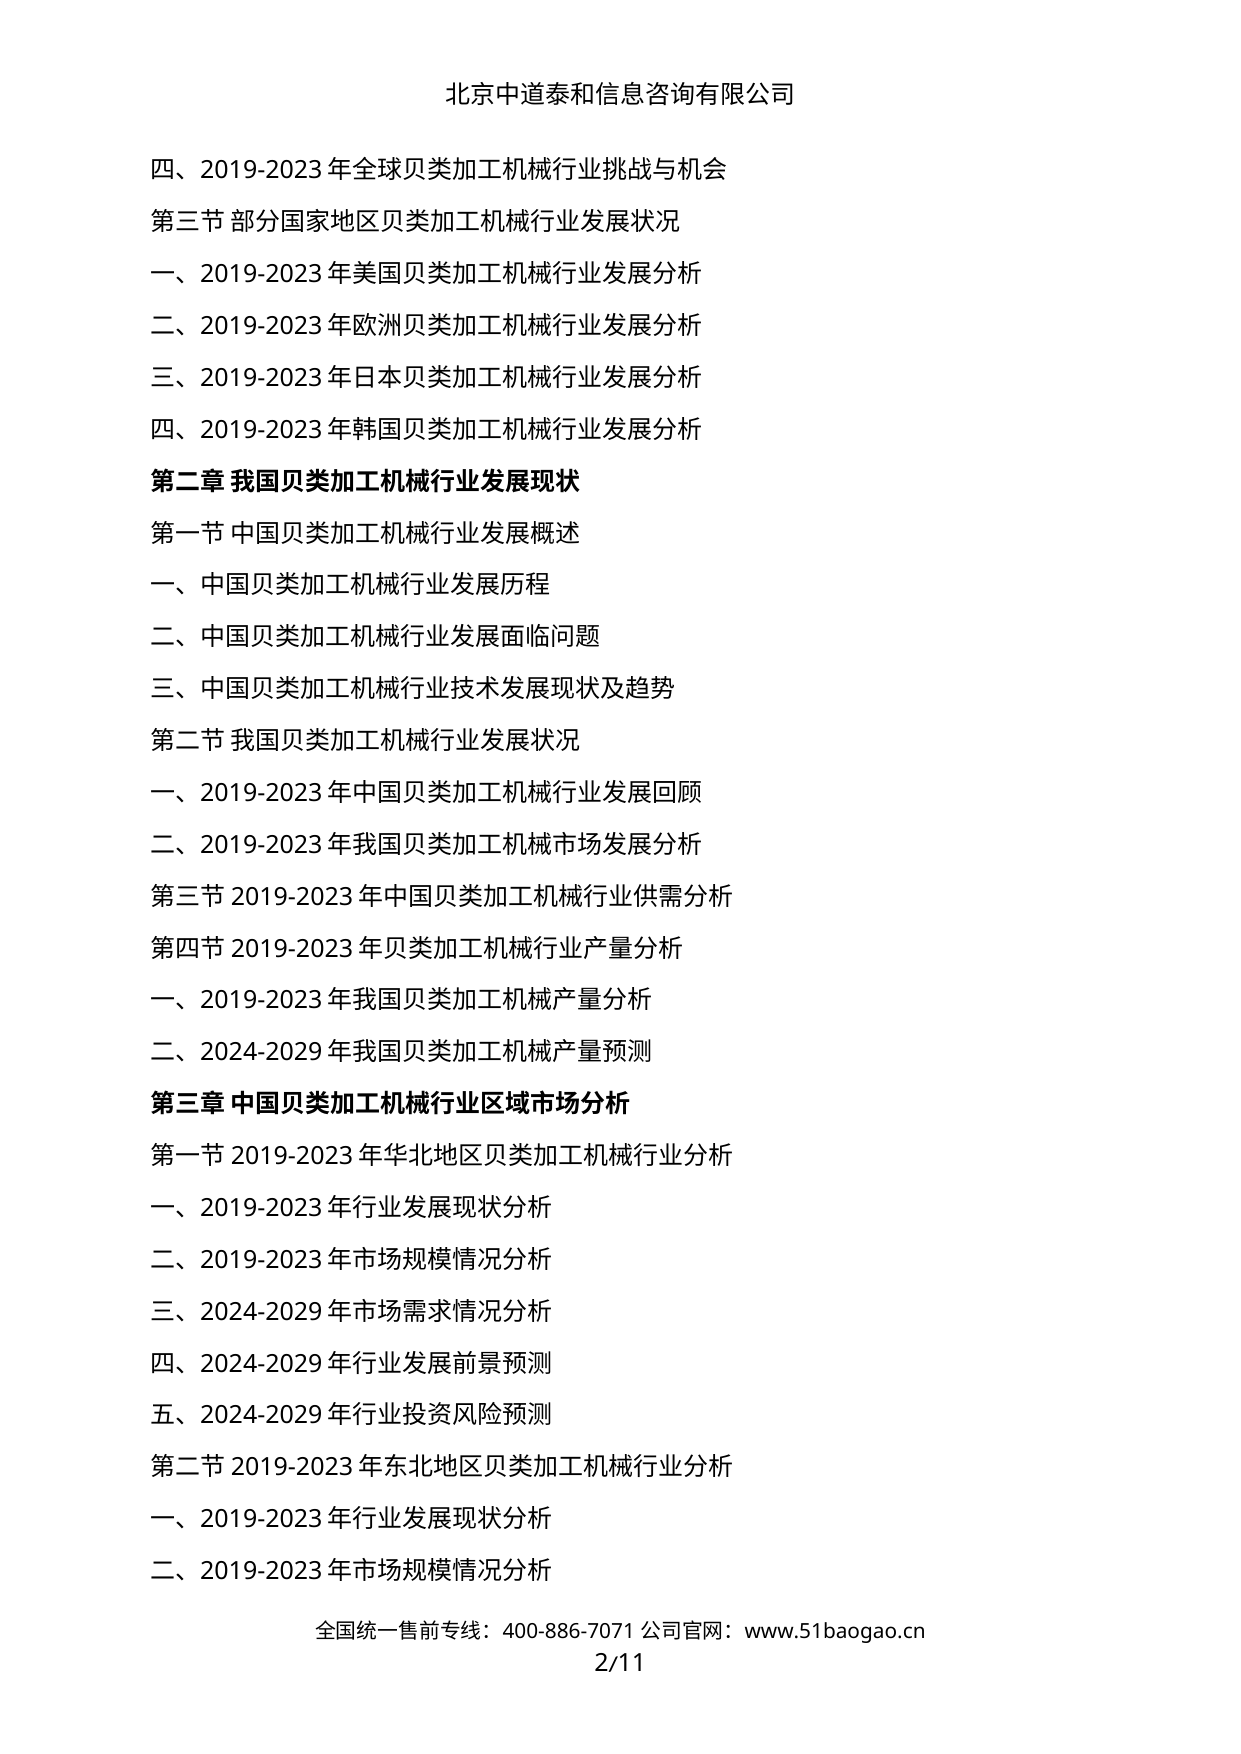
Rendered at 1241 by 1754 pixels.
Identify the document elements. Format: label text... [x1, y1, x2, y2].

text 五、2024-2029年行业投资风险预测 [150, 1395, 1090, 1431]
text 一、2019-2023年行业发展现状分析 [150, 1187, 1090, 1224]
text 一、2019-2023年行业发展现状分析 [150, 1499, 1090, 1535]
text 第三节 部分国家地区贝类加工机械行业发展状况 [150, 202, 1090, 238]
text 二、2019-2023年我国贝类加工机械市场发展分析 [150, 824, 1090, 861]
text 第一节 2019-2023年华北地区贝类加工机械行业分析 [150, 1136, 1090, 1172]
text 一、中国贝类加工机械行业发展历程 [150, 565, 1090, 601]
text 一、2019-2023年中国贝类加工机械行业发展回顾 [150, 772, 1090, 809]
text 第二节 我国贝类加工机械行业发展状况 [150, 721, 1090, 757]
text 二、2019-2023年市场规模情况分析 [150, 1551, 1090, 1587]
text 三、2019-2023年日本贝类加工机械行业发展分析 [150, 357, 1090, 394]
text 一、2019-2023年我国贝类加工机械产量分析 [150, 980, 1090, 1016]
text 二、中国贝类加工机械行业发展面临问题 [150, 617, 1090, 653]
text 第一节 中国贝类加工机械行业发展概述 [150, 513, 1090, 549]
text 第四节 2019-2023年贝类加工机械行业产量分析 [150, 928, 1090, 964]
text 四、2019-2023年韩国贝类加工机械行业发展分析 [150, 409, 1090, 446]
text 一、2019-2023年美国贝类加工机械行业发展分析 [150, 254, 1090, 290]
text 二、2019-2023年欧洲贝类加工机械行业发展分析 [150, 306, 1090, 342]
text 第二节 2019-2023年东北地区贝类加工机械行业分析 [150, 1447, 1090, 1483]
text 三、中国贝类加工机械行业技术发展现状及趋势 [150, 669, 1090, 705]
text 四、2019-2023年全球贝类加工机械行业挑战与机会 [150, 150, 1090, 186]
text 第三章 中国贝类加工机械行业区域市场分析 [150, 1084, 1090, 1120]
text 三、2024-2029年市场需求情况分析 [150, 1291, 1090, 1327]
text 二、2024-2029年我国贝类加工机械产量预测 [150, 1032, 1090, 1068]
text 第二章 我国贝类加工机械行业发展现状 [150, 461, 1090, 497]
text 四、2024-2029年行业发展前景预测 [150, 1343, 1090, 1379]
text 第三节 2019-2023年中国贝类加工机械行业供需分析 [150, 876, 1090, 912]
text 二、2019-2023年市场规模情况分析 [150, 1239, 1090, 1276]
